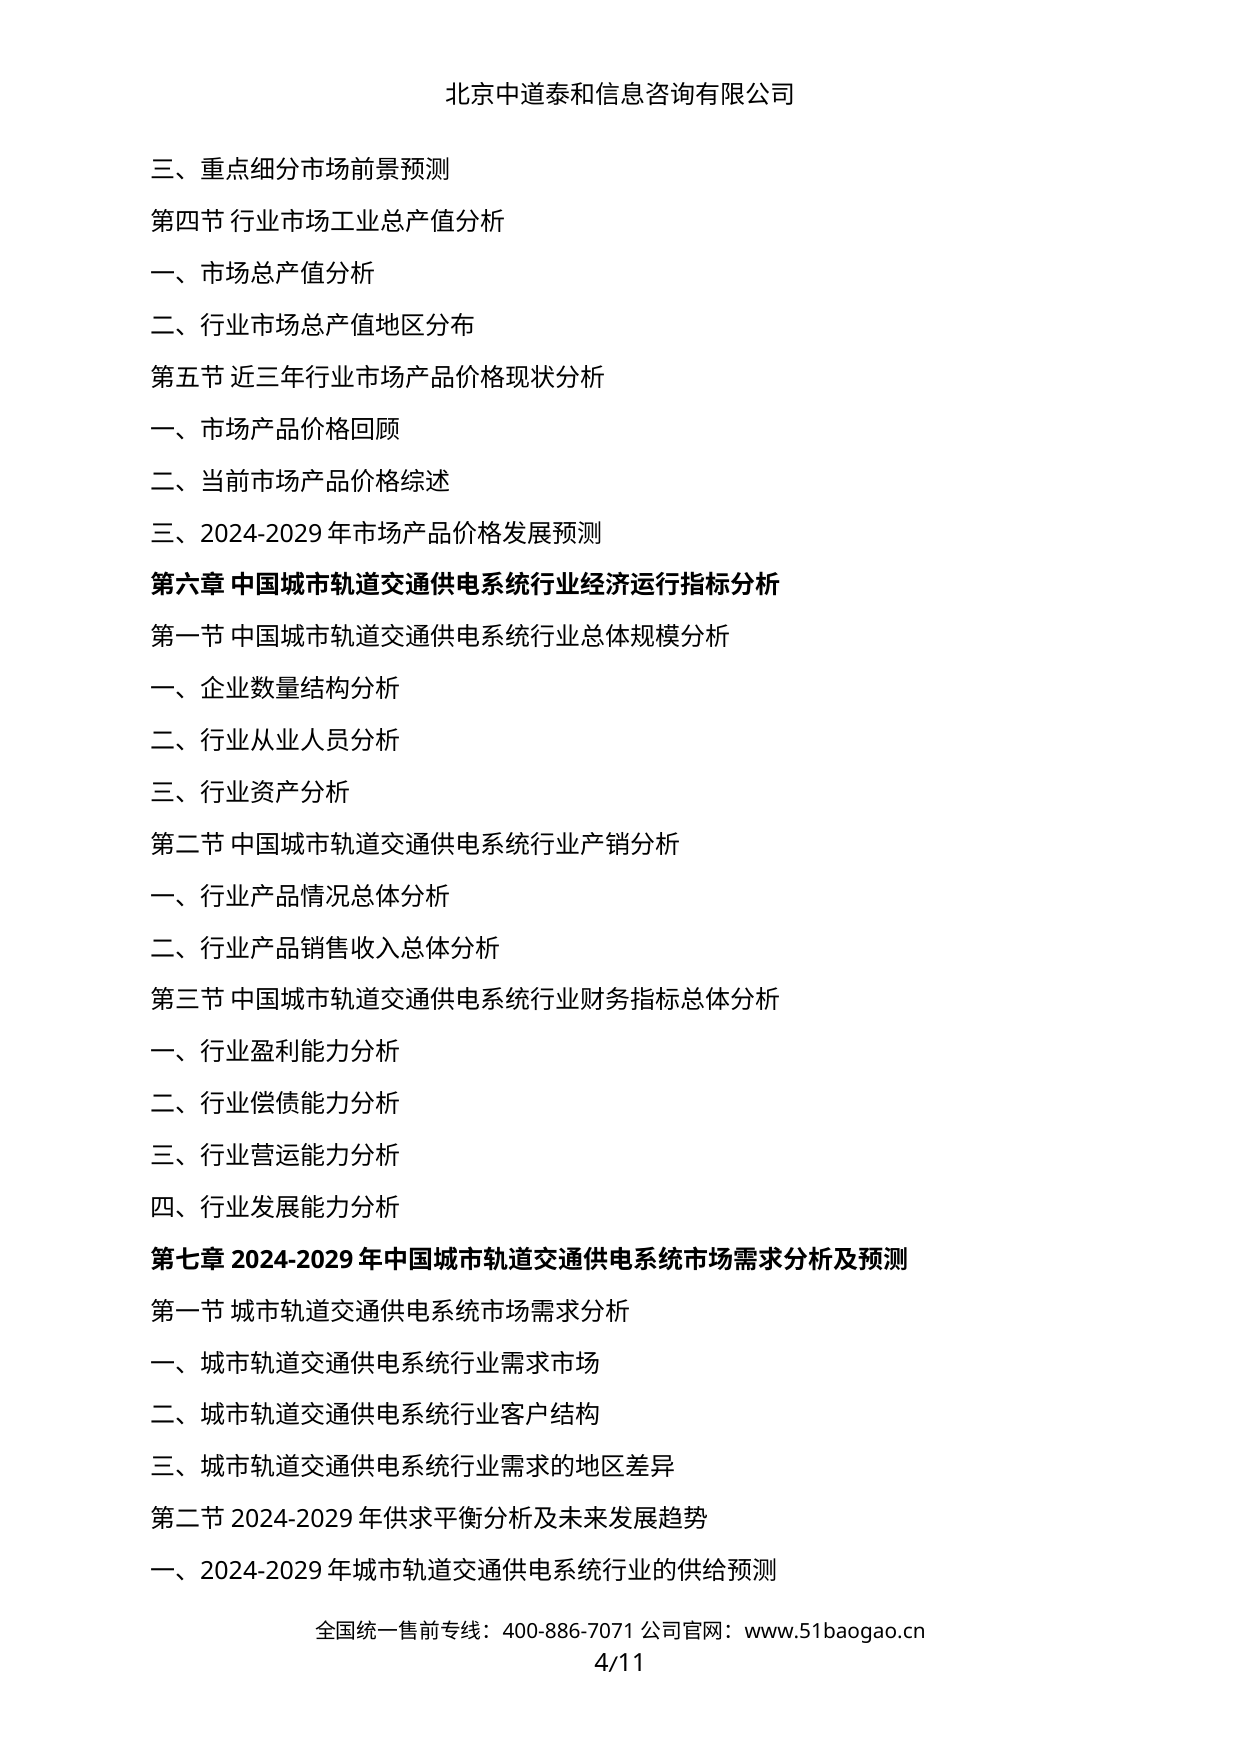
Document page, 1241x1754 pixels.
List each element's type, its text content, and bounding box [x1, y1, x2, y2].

text 第七章 2024-2029年中国城市轨道交通供电系统市场需求分析及预测 [150, 1239, 1090, 1276]
text 二、行业市场总产值地区分布 [150, 306, 1090, 342]
text 三、行业资产分析 [150, 772, 1090, 809]
text 第五节 近三年行业市场产品价格现状分析 [150, 357, 1090, 394]
text 三、2024-2029年市场产品价格发展预测 [150, 513, 1090, 549]
text 二、行业偿债能力分析 [150, 1084, 1090, 1120]
text 一、2024-2029年城市轨道交通供电系统行业的供给预测 [150, 1551, 1090, 1587]
text 四、行业发展能力分析 [150, 1187, 1090, 1224]
text 二、城市轨道交通供电系统行业客户结构 [150, 1395, 1090, 1431]
text 第一节 中国城市轨道交通供电系统行业总体规模分析 [150, 617, 1090, 653]
text 三、行业营运能力分析 [150, 1136, 1090, 1172]
text 二、行业产品销售收入总体分析 [150, 928, 1090, 964]
text 第二节 2024-2029年供求平衡分析及未来发展趋势 [150, 1499, 1090, 1535]
text 一、城市轨道交通供电系统行业需求市场 [150, 1343, 1090, 1379]
text 一、市场产品价格回顾 [150, 409, 1090, 446]
text 第二节 中国城市轨道交通供电系统行业产销分析 [150, 824, 1090, 861]
text 三、重点细分市场前景预测 [150, 150, 1090, 186]
text 三、城市轨道交通供电系统行业需求的地区差异 [150, 1447, 1090, 1483]
text 二、行业从业人员分析 [150, 721, 1090, 757]
text 一、行业产品情况总体分析 [150, 876, 1090, 912]
text 第六章 中国城市轨道交通供电系统行业经济运行指标分析 [150, 565, 1090, 601]
text 一、市场总产值分析 [150, 254, 1090, 290]
text 第四节 行业市场工业总产值分析 [150, 202, 1090, 238]
text 第一节 城市轨道交通供电系统市场需求分析 [150, 1291, 1090, 1327]
text 二、当前市场产品价格综述 [150, 461, 1090, 497]
text 第三节 中国城市轨道交通供电系统行业财务指标总体分析 [150, 980, 1090, 1016]
text 一、行业盈利能力分析 [150, 1032, 1090, 1068]
text 一、企业数量结构分析 [150, 669, 1090, 705]
